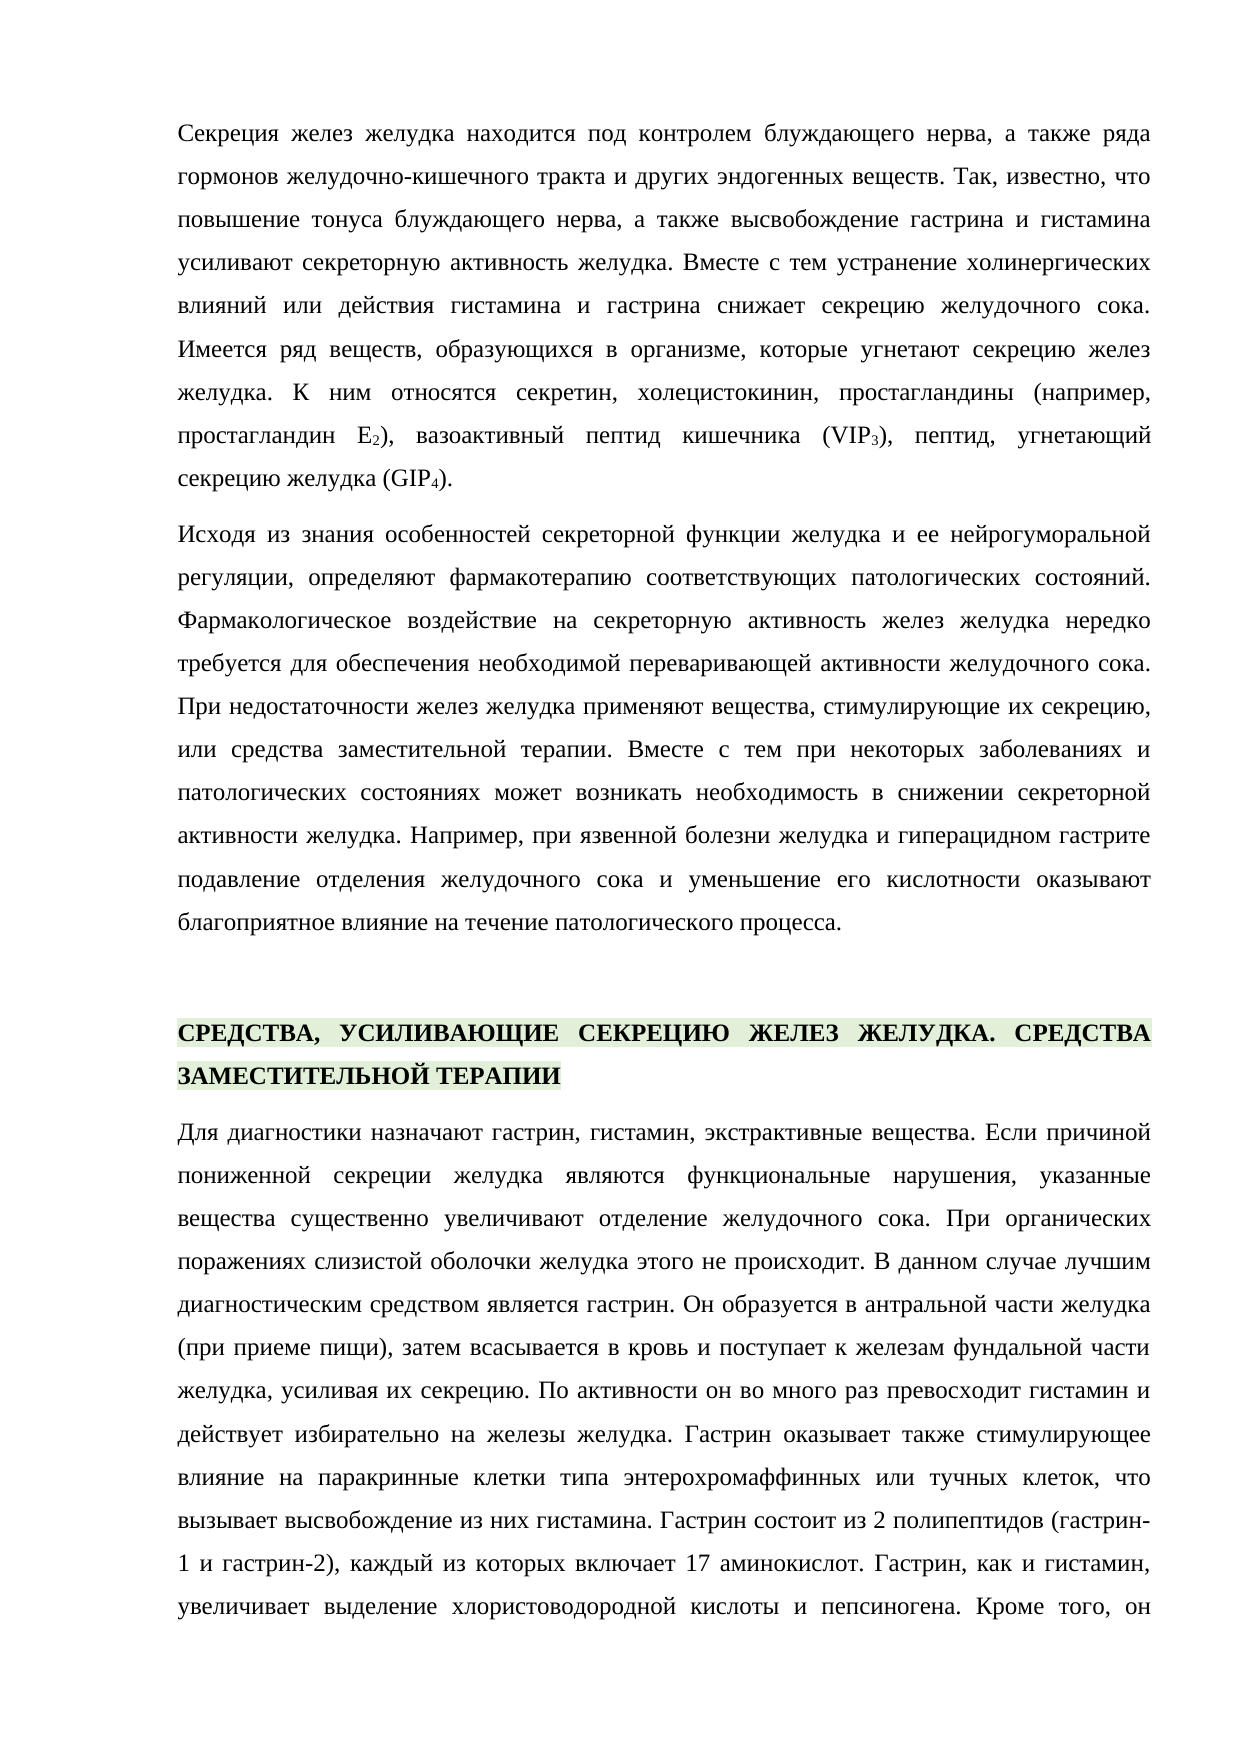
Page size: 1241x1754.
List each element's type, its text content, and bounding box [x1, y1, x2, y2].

text Исходя из знания особенностей секреторной функции желудка и ее нейрогуморальной регуляции, определяют фармакотерапию соответствующих патологических состояний. Фармакологическое воздействие на секреторную активность желез желудка нередко требуется для обеспечения необходимой переваривающей активности желудочного сока. При недостаточности желез желудка применяют вещества, стимулирующие их секрецию, или средства заместительной терапии. Вместе с тем при некоторых заболеваниях и патологических состояниях может возникать необходимость в снижении секреторной активности желудка. Например, при язвенной болезни желудка и гиперацидном гастрите подавление отделения желудочного сока и уменьшение его кислотности оказывают благоприятное влияние на течение патологического процесса. [177, 519, 1152, 936]
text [177, 1117, 1152, 1620]
text Секреция желез желудка находится под контролем блуждающего нерва, а также ряда гормонов желудочно-кишечного тракта и других эндогенных веществ. Так, известно, что повышение тонуса блуждающего нерва, а также высвобождение гастрина и гистамина усиливают секреторную активность желудка. Вместе с тем устранение холинергических влияний или действия гистамина и гастрина снижает секрецию желудочного сока. Имеется ряд веществ, образующихся в организме, которые угнетают секрецию желез желудка. К ним относятся секретин, холецистокинин, простагландины (например, простагландин Е2), вазоактивный пептид кишечника (VIP3), пептид, угнетающий секрецию желудка (GIP4). [177, 118, 1152, 492]
text СРЕДСТВА, УСИЛИВАЮЩИЕ СЕКРЕЦИЮ ЖЕЛЕЗ ЖЕЛУДКА. СРЕДСТВА ЗАМЕСТИТЕЛЬНОЙ ТЕРАПИИ [177, 1047, 1152, 1090]
